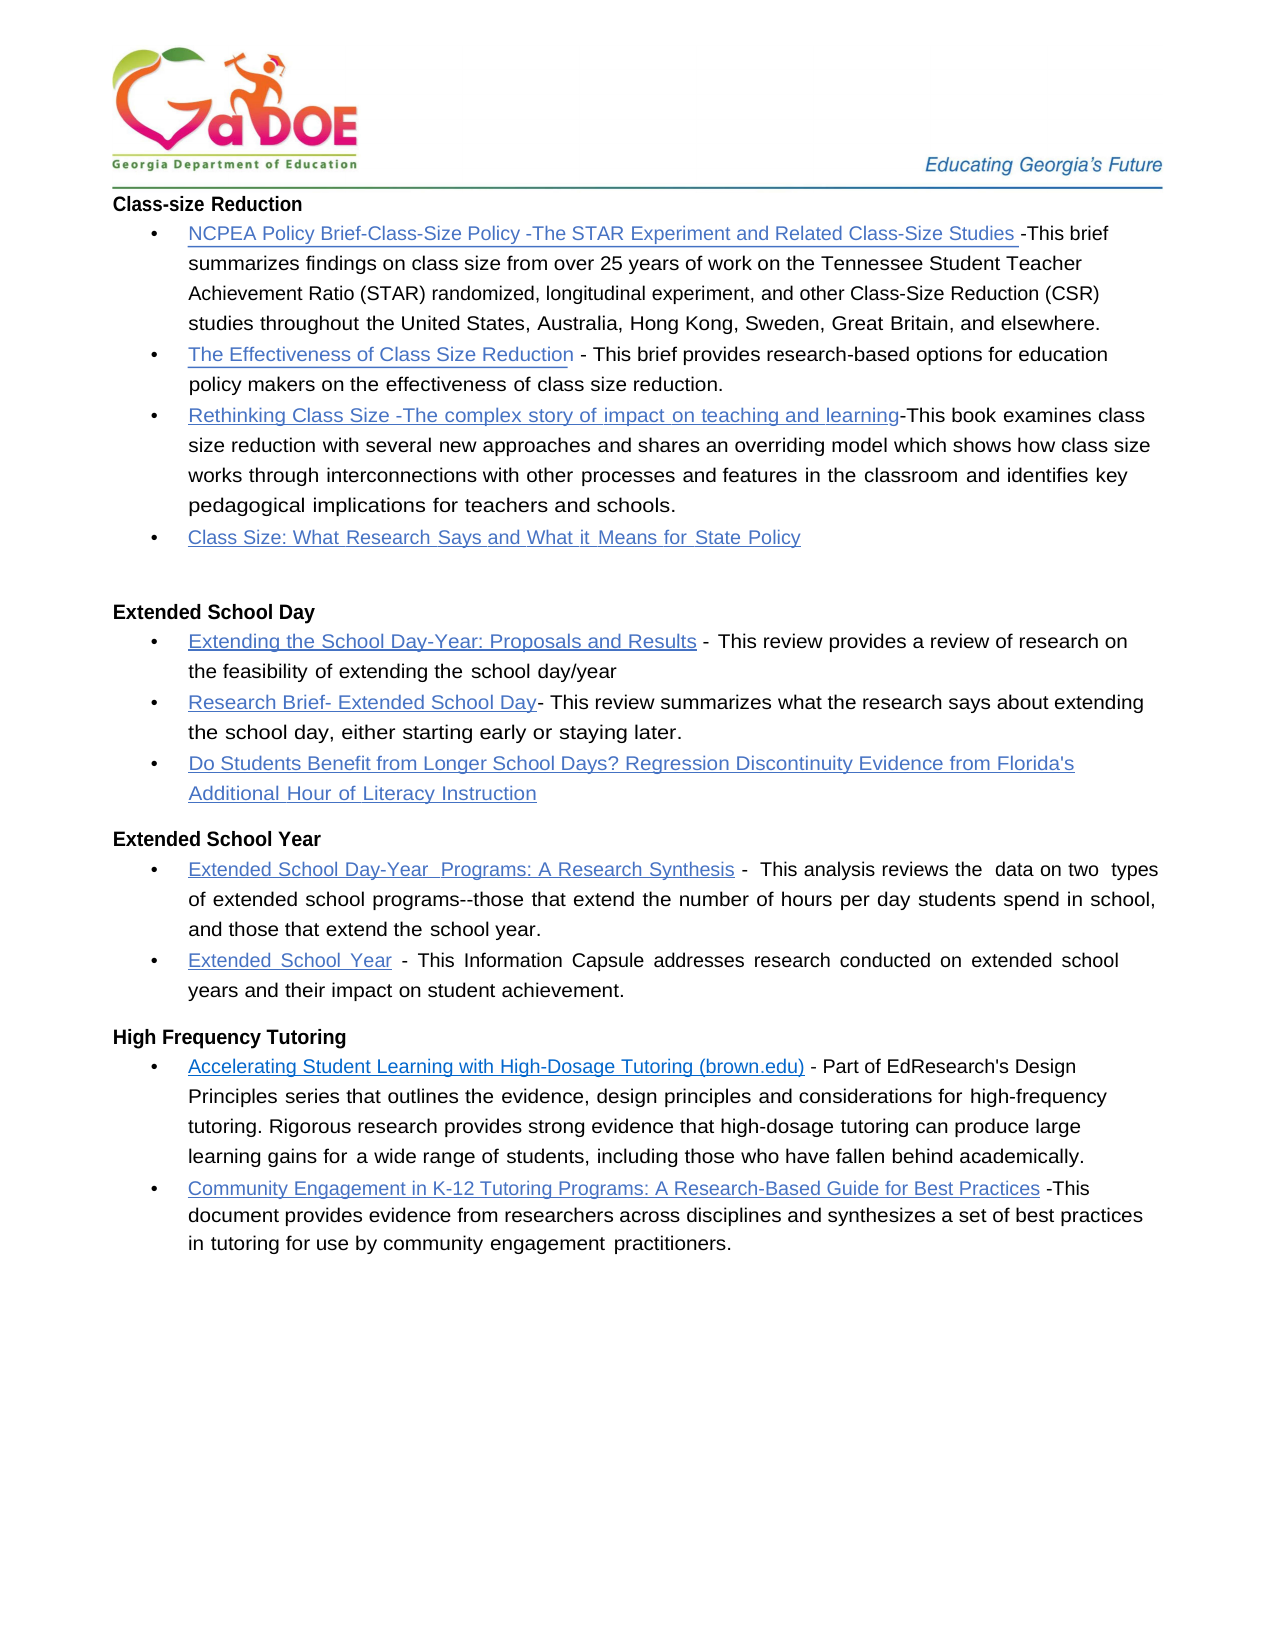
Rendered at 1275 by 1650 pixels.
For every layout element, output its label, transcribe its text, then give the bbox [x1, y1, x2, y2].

subtitle Extended School Year [113, 827, 1231, 851]
subtitle Class-size Reduction [113, 192, 1231, 216]
list Extending the School Day-Year: Proposals and Results - This review provides a review of research on the feasibility of extending the school day/year [151, 629, 1160, 682]
list Research Brief- Extended School Day- This review summarizes what the research says about extending the school day, either starting early or staying later. [151, 691, 1162, 744]
subtitle Extended School Day [113, 599, 1231, 623]
picture [112, 45, 1164, 193]
list Class Size: What Research Says and What it Means for State Policy [151, 526, 1231, 548]
list NCPEA Policy Brief-Class-Size Policy -The STAR Experiment and Related Class-Size Studies -This brief summarizes findings on class size from over 25 years of work on the Tennessee Student Teacher Achievement Ratio (STAR) randomized, longitudinal experiment, and other Class-Size Reduction (CSR) studies throughout the United States, Australia, Hong Kong, Sweden, Great Britain, and elsewhere. [151, 222, 1135, 335]
list The Effectiveness of Class Size Reduction - This brief provides research-based options for education policy makers on the effectiveness of class size reduction. [151, 343, 1117, 396]
list Extended School Day-Year Programs: A Research Synthesis - This analysis reviews the data on two types of extended school programs--those that extend the number of hours per day students spend in school, and those that extend the school year. [151, 857, 1159, 940]
list Community Engagement in K-12 Tutoring Programs: A Research-Based Guide for Best Practices -This document provides evidence from researchers across disciplines and synthesizes a set of best practices in tutoring for use by community engagement practitioners. [151, 1177, 1148, 1254]
subtitle High Frequency Tutoring [113, 1025, 1231, 1049]
list Accelerating Student Learning with High-Dosage Tutoring (brown.edu) - Part of EdResearch's Design Principles series that outlines the evidence, design principles and considerations for high-frequency tutoring. Rigorous research provides strong evidence that high-dosage tutoring can produce large learning gains for a wide range of students, including those who have fallen behind academically. [151, 1055, 1120, 1168]
list Extended School Year - This Information Capsule addresses research conducted on extended school years and their impact on student achievement. [151, 949, 1120, 1002]
list Do Students Benefit from Longer School Days? Regression Discontinuity Evidence from Florida's Additional Hour of Literacy Instruction [151, 752, 1079, 804]
list Rethinking Class Size -The complex story of impact on teaching and learning-This book examines class size reduction with several new approaches and shares an overriding model which shows how class size works through interconnections with other processes and features in the classroom and identifies key pedagogical implications for teachers and schools. [151, 404, 1154, 517]
